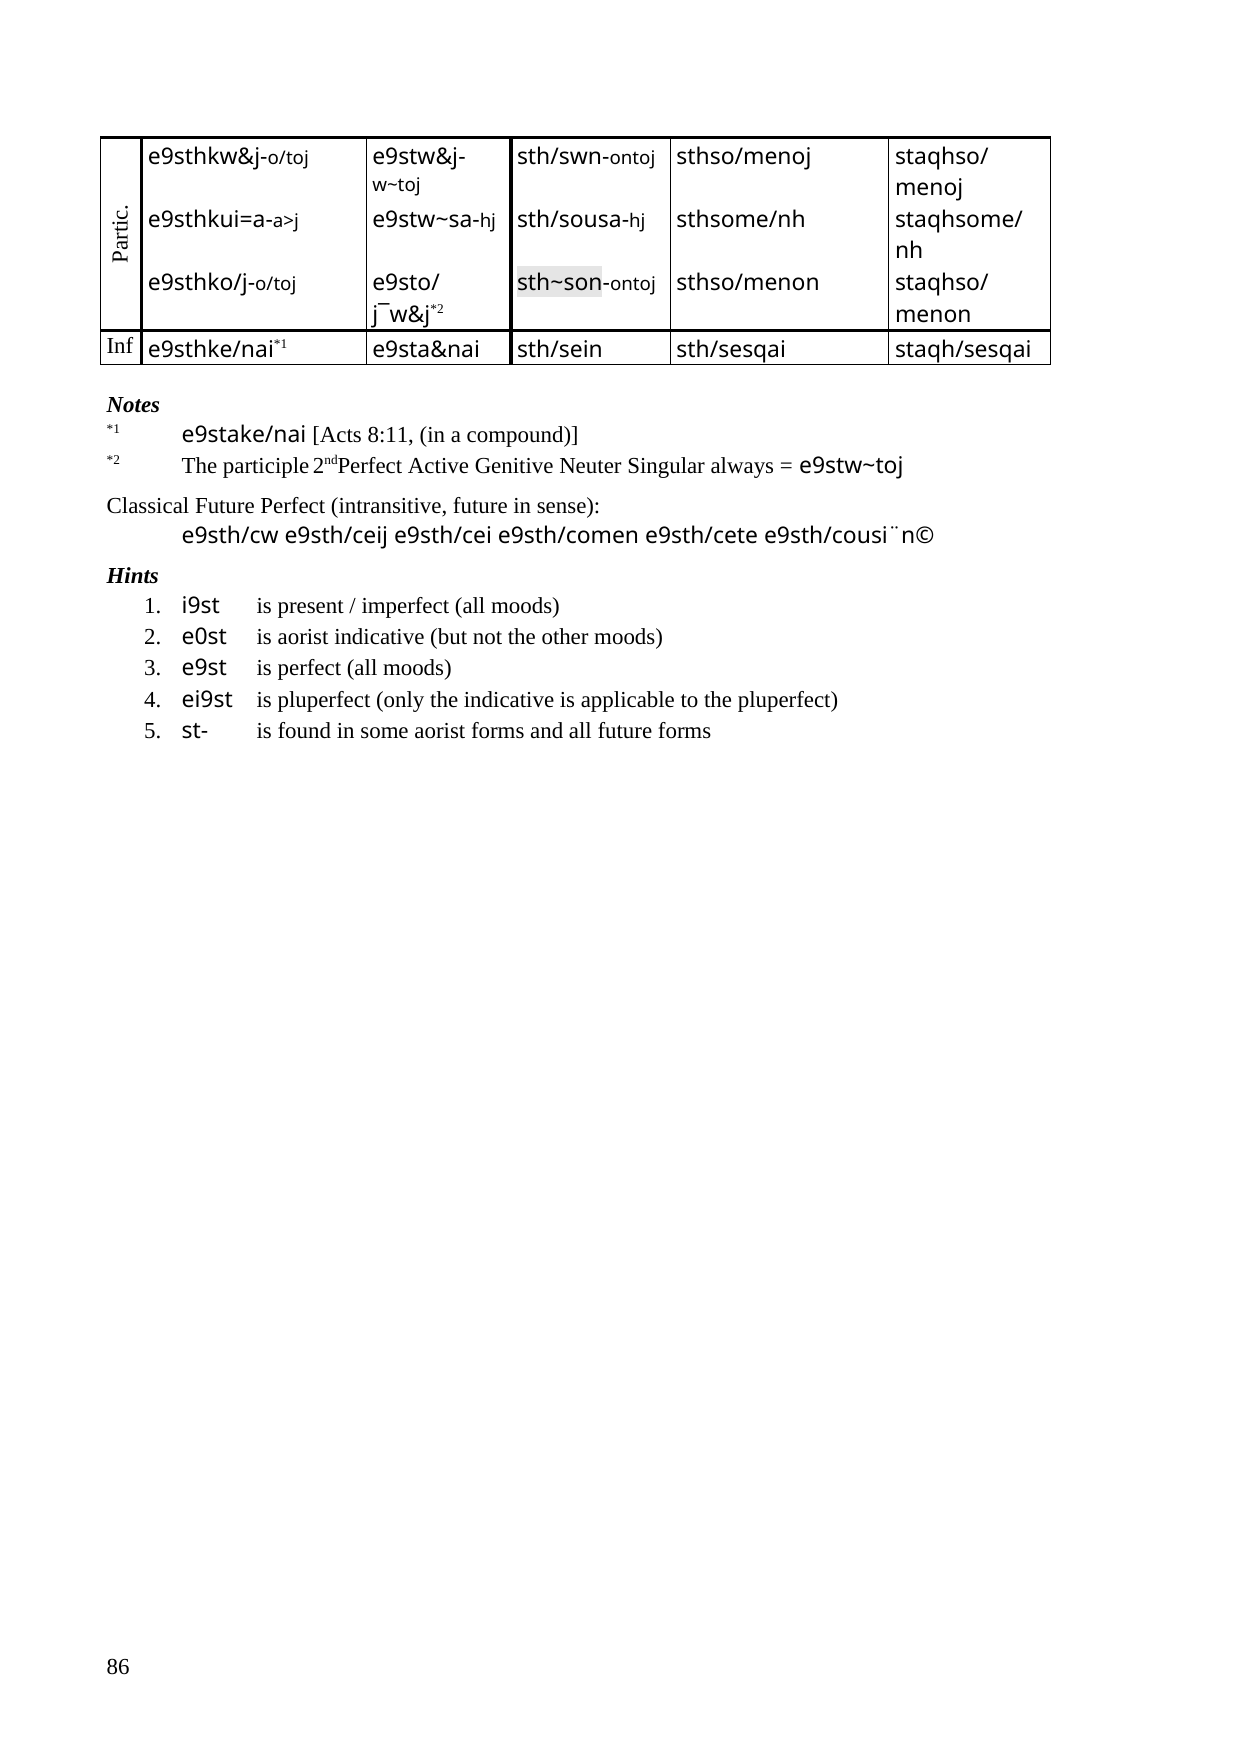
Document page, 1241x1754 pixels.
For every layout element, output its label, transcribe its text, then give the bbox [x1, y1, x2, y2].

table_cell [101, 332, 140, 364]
list i9st is present / imperfect (all moods) [144, 589, 1045, 620]
text *2 The participle 2ndPerfect Active Genitive Neuter Singular always = e9stw~toj [106, 449, 1045, 480]
list ei9st is pluperfect (only the indicative is applicable to the pluperfect) [144, 683, 1045, 714]
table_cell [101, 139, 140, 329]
list e0st is aorist indicative (but not the other moods) [144, 620, 1045, 651]
text e9sth/cw e9sth/ceij e9sth/cei e9sth/comen e9sth/cete e9sth/cousi¨n© [106, 519, 1045, 550]
text Classical Future Perfect (intransitive, future in sense): [106, 492, 1045, 519]
list e9st is perfect (all moods) [144, 651, 1045, 683]
list st- is found in some aorist forms and all future forms [144, 714, 1045, 745]
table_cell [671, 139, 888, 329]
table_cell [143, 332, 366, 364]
text Hints [106, 562, 1045, 589]
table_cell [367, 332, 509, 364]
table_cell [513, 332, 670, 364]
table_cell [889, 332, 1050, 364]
text Notes [106, 392, 1045, 418]
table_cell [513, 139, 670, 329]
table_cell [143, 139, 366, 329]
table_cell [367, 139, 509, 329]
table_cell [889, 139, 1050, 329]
text *1 e9stake/nai [Acts 8:11, (in a compound)] [106, 418, 1045, 449]
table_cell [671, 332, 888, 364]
